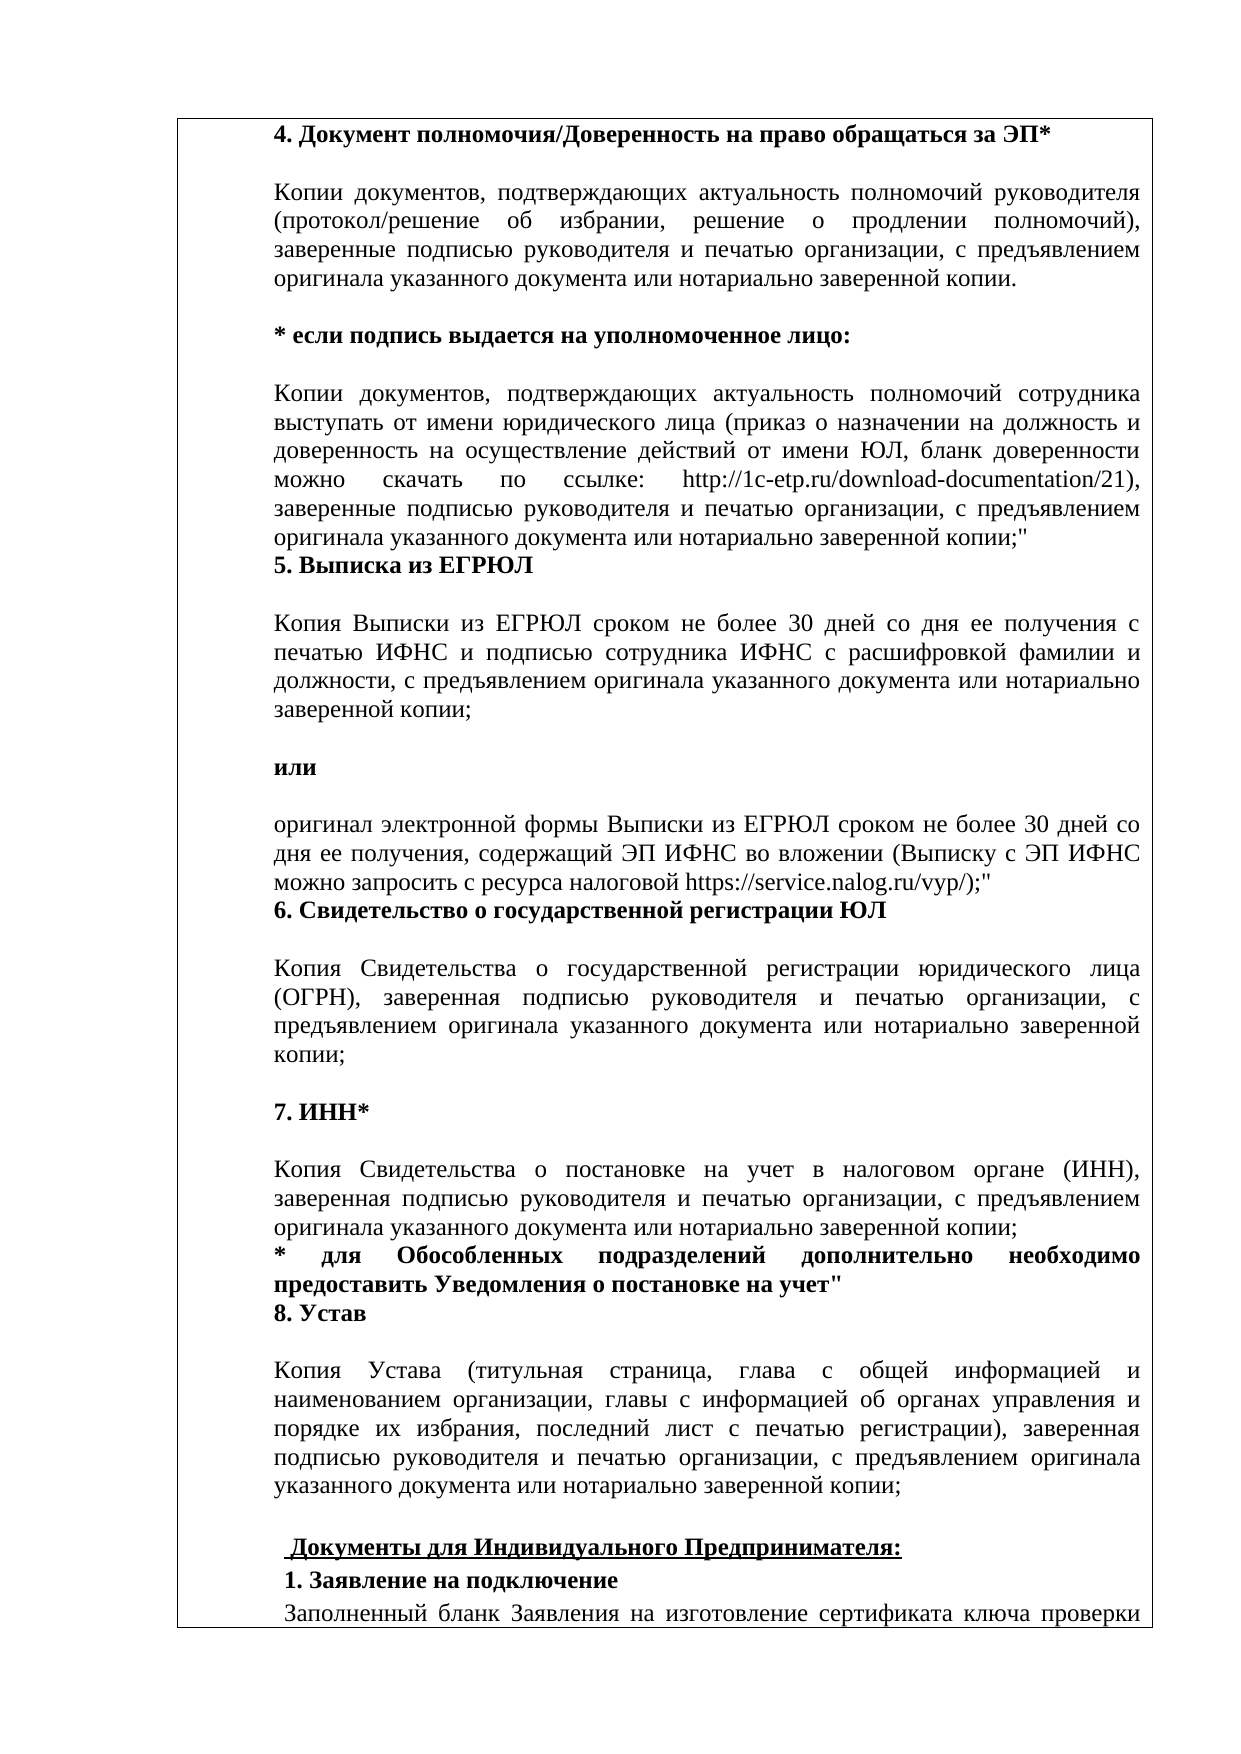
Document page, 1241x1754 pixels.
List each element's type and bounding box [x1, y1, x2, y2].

table_header [274, 119, 1152, 1627]
table_header [178, 119, 274, 1627]
